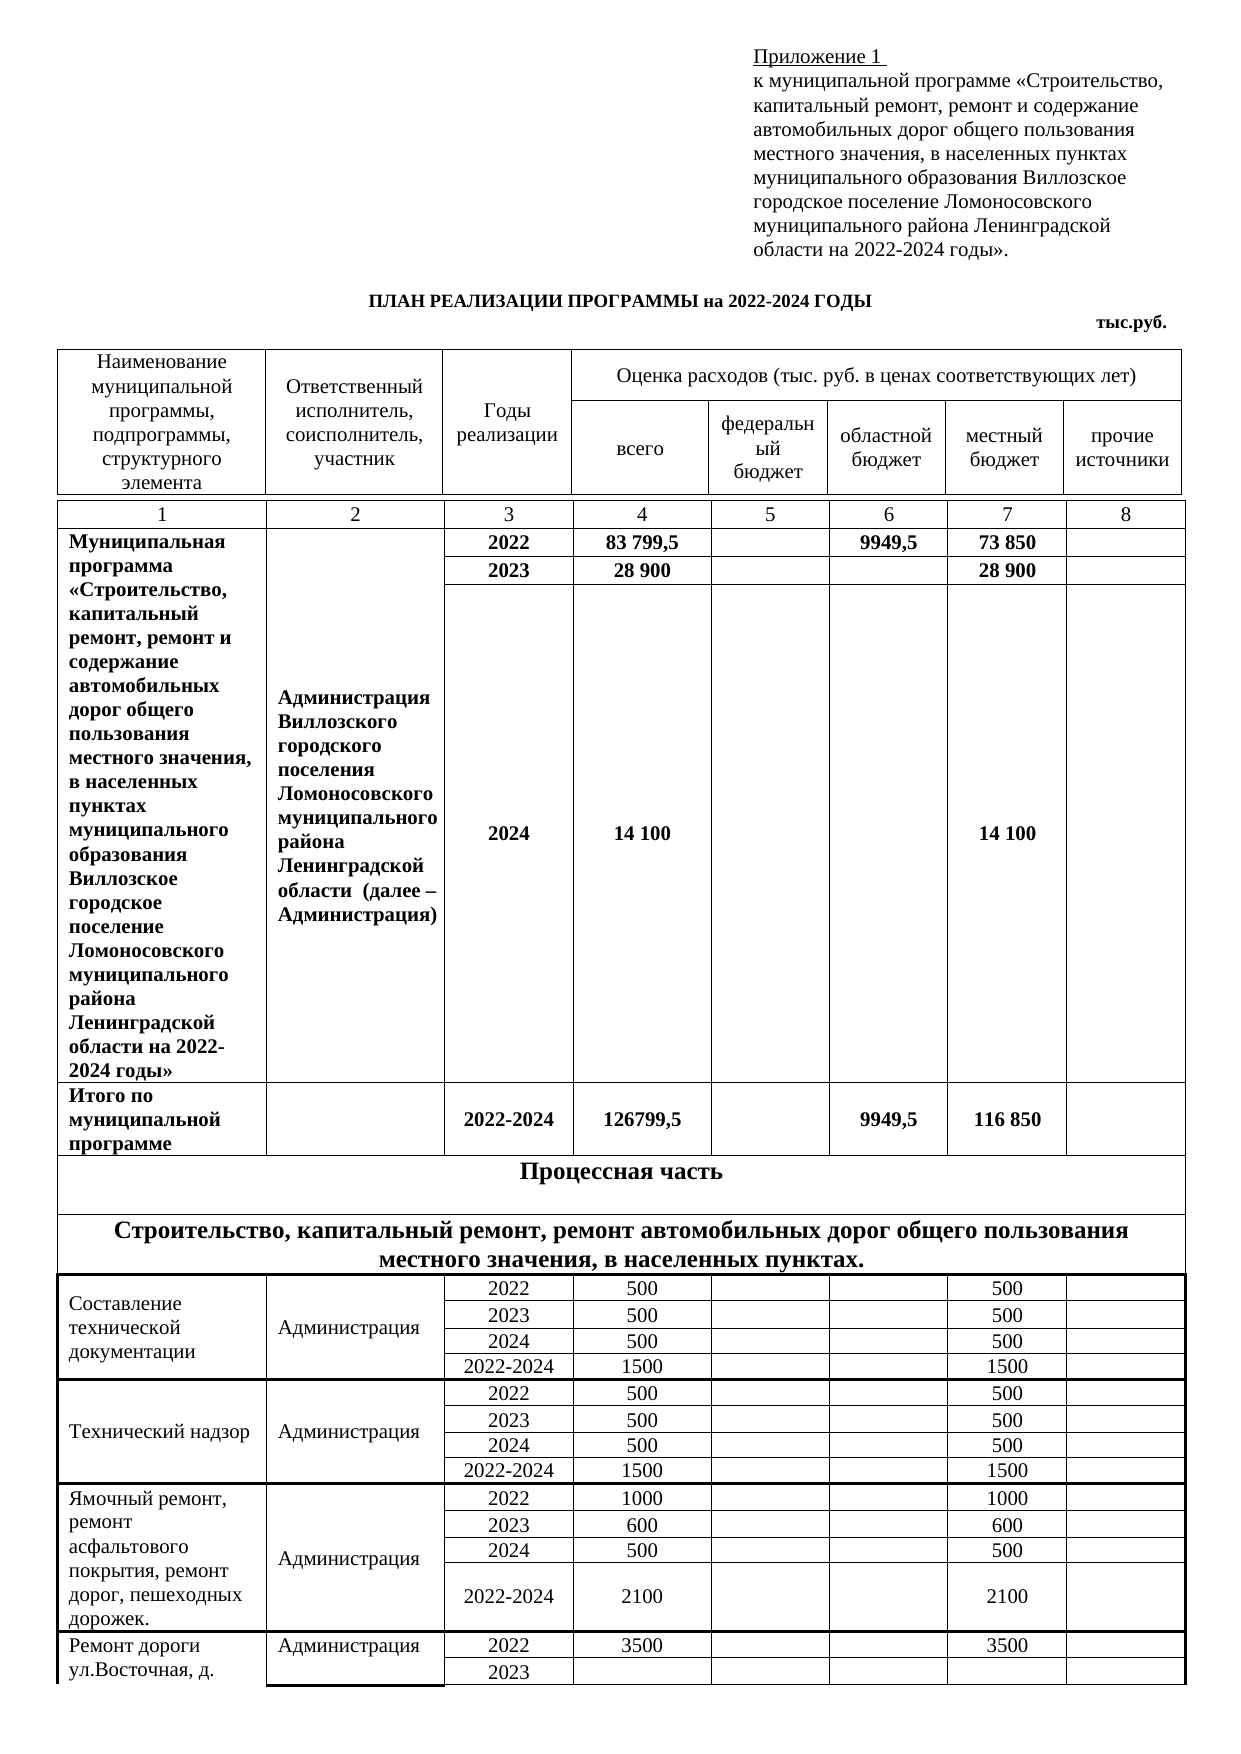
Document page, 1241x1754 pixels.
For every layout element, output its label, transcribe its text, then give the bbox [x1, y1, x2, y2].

text к муниципальной программе «Строительство, капитальный ремонт, ремонт и содержание автомобильных дорог общего пользования местного значения, в населенных пунктах муниципального образования Виллозское городское поселение Ломоносовского муниципального района Ленинградской области на 2022-2024 годы». [753, 68, 1181, 261]
table_cell Ремонт дороги ул.Восточная, д. Саксолово [59, 1633, 266, 1684]
table_cell 9949,5 [830, 529, 947, 556]
table_cell 2022-2024 [445, 1354, 573, 1378]
table_cell [712, 1083, 829, 1155]
table_header 4 [574, 501, 711, 528]
table_cell [712, 1511, 829, 1537]
table_cell 500 [574, 1406, 711, 1432]
table_cell 2023 [445, 1301, 573, 1327]
table_cell 500 [948, 1381, 1066, 1405]
table_cell 1500 [948, 1354, 1066, 1378]
table_cell [1067, 1458, 1184, 1482]
table_cell 116 850 [948, 1083, 1066, 1155]
table_cell [948, 1658, 1066, 1684]
table_cell Процессная часть [58, 1156, 1185, 1214]
table_cell 2022 [445, 1276, 573, 1299]
table_cell 500 [948, 1406, 1066, 1432]
table_cell 2022 [445, 1381, 573, 1405]
table_cell 3500 [948, 1633, 1066, 1657]
table_cell 126799,5 [574, 1083, 711, 1155]
table_cell [712, 1276, 829, 1299]
table_cell [830, 1406, 947, 1432]
table_cell 2022-2024 [445, 1083, 573, 1155]
table_cell [1067, 1354, 1184, 1378]
table_cell [1067, 1633, 1184, 1657]
table_cell 500 [574, 1301, 711, 1327]
table_cell 2024 [445, 1329, 573, 1353]
table_cell [1067, 1658, 1184, 1684]
table_cell [267, 1083, 444, 1155]
table_cell 500 [574, 1329, 711, 1353]
table_header 7 [948, 501, 1066, 528]
table_cell [1067, 585, 1185, 1082]
table_header Ответственный исполнитель, соисполнитель, участник [266, 350, 442, 494]
table_cell федеральный бюджет [709, 401, 827, 494]
table_cell 2023 [445, 557, 573, 583]
table_cell [1067, 1329, 1184, 1353]
table_cell 1500 [574, 1458, 711, 1482]
table_cell [830, 1329, 947, 1353]
table_cell 2023 [445, 1406, 573, 1432]
table_cell Составление технической документации [59, 1276, 266, 1378]
table_cell Итого по муниципальной программе [58, 1083, 266, 1155]
table_cell 500 [574, 1276, 711, 1299]
table_cell 600 [574, 1511, 711, 1537]
table_cell Технический надзор [59, 1381, 266, 1482]
table_cell [830, 1633, 947, 1657]
table_cell местный бюджет [946, 401, 1063, 494]
table_cell [1067, 1563, 1184, 1630]
table_cell [1067, 529, 1185, 556]
table_cell [712, 1433, 829, 1457]
table_cell 500 [574, 1381, 711, 1405]
table_cell [712, 1354, 829, 1378]
table_header 5 [712, 501, 829, 528]
table_cell [830, 585, 947, 1082]
table_cell [712, 557, 829, 583]
text ПЛАН РЕАЛИЗАЦИИ ПРОГРАММЫ на 2022-2024 ГОДЫ [74, 290, 1167, 311]
text тыс.руб. [74, 311, 1167, 333]
table_cell 83 799,5 [574, 529, 711, 556]
table_header Годы реализации [443, 350, 571, 494]
table_cell [830, 1485, 947, 1509]
table_cell 1500 [948, 1458, 1066, 1482]
table_cell 2024 [445, 585, 573, 1082]
table_cell [830, 1301, 947, 1327]
table_cell Администрация [267, 1485, 444, 1630]
table_cell 500 [948, 1301, 1066, 1327]
table_cell 2022-2024 [445, 1458, 573, 1482]
table_cell [830, 1538, 947, 1562]
table_cell всего [572, 401, 708, 494]
table_cell 9949,5 [830, 1083, 947, 1155]
table_cell [1067, 1406, 1184, 1432]
table_cell Строительство, капитальный ремонт, ремонт автомобильных дорог общего пользования местного значения, в населенных пунктах. [58, 1215, 1185, 1272]
table_cell 1500 [574, 1354, 711, 1378]
table_cell [574, 1658, 711, 1684]
table_cell 500 [948, 1538, 1066, 1562]
table_cell 500 [574, 1433, 711, 1457]
table_cell [712, 1633, 829, 1657]
table_cell 2100 [948, 1563, 1066, 1630]
table_cell [830, 1563, 947, 1630]
table_cell [712, 1563, 829, 1630]
table_cell 14 100 [574, 585, 711, 1082]
table_cell [1067, 1381, 1184, 1405]
table_cell [1067, 1276, 1184, 1299]
table_cell [712, 1301, 829, 1327]
table_cell [1067, 1511, 1184, 1537]
table_cell [1067, 557, 1185, 583]
table_cell [712, 585, 829, 1082]
table_cell 500 [574, 1538, 711, 1562]
table_cell 2024 [445, 1433, 573, 1457]
table_cell Администрация [267, 1381, 444, 1482]
table_cell [712, 1458, 829, 1482]
table_cell 14 100 [948, 585, 1066, 1082]
table_cell 500 [948, 1433, 1066, 1457]
table_cell 28 900 [574, 557, 711, 583]
table_cell прочие источники [1064, 401, 1181, 494]
table_cell [712, 1329, 829, 1353]
table_cell областной бюджет [828, 401, 945, 494]
table_cell [1067, 1538, 1184, 1562]
table_cell 3500 [574, 1633, 711, 1657]
table_cell 500 [948, 1276, 1066, 1299]
table_cell 2100 [574, 1563, 711, 1630]
table_cell 2022 [445, 1485, 573, 1509]
table_cell [712, 1658, 829, 1684]
table_cell [1067, 1083, 1185, 1155]
table_cell [830, 1458, 947, 1482]
table_cell 500 [948, 1329, 1066, 1353]
table_cell Ямочный ремонт, ремонт асфальтового покрытия, ремонт дорог, пешеходных дорожек. [59, 1485, 266, 1630]
table_cell [712, 529, 829, 556]
table_cell 2022 [445, 529, 573, 556]
table_cell [712, 1538, 829, 1562]
table_header 8 [1067, 501, 1185, 528]
table_cell [830, 1511, 947, 1537]
table_cell [830, 1354, 947, 1378]
table_header 3 [445, 501, 573, 528]
table_cell 2022-2024 [445, 1563, 573, 1630]
table_cell 1000 [948, 1485, 1066, 1509]
table_header 6 [830, 501, 947, 528]
table_cell [1067, 1433, 1184, 1457]
table_cell [1067, 1485, 1184, 1509]
table_cell [712, 1406, 829, 1432]
table_cell [830, 557, 947, 583]
table_cell [712, 1381, 829, 1405]
table_cell Администрация [267, 1276, 444, 1378]
table_cell 2024 [445, 1538, 573, 1562]
table_cell [1067, 1301, 1184, 1327]
table_cell 2023 [445, 1511, 573, 1537]
table_cell 73 850 [948, 529, 1066, 556]
text Приложение 1 [753, 44, 1181, 68]
table_cell Муниципальная программа «Строительство, капитальный ремонт, ремонт и содержание автомобильных дорог общего пользования местного значения, в населенных пунктах муниципального образования Виллозское городское поселение Ломоносовского муниципального района Ленинградской области на 2022-2024 годы» [58, 529, 266, 1082]
table_header Наименование муниципальной программы, подпрограммы, структурного элемента [58, 350, 265, 494]
table_cell [830, 1381, 947, 1405]
table_cell 1000 [574, 1485, 711, 1509]
table_header Оценка расходов (тыс. руб. в ценах соответствующих лет) [572, 350, 1181, 400]
table_cell [830, 1658, 947, 1684]
table_cell 2022 [445, 1633, 573, 1657]
table_cell [830, 1433, 947, 1457]
table_cell [712, 1485, 829, 1509]
table_cell 2023 [445, 1658, 573, 1684]
table_cell Администрация [267, 1633, 444, 1684]
table_header 2 [267, 501, 444, 528]
table_cell [830, 1276, 947, 1299]
table_header 1 [58, 501, 266, 528]
table_cell 600 [948, 1511, 1066, 1537]
table_cell 28 900 [948, 557, 1066, 583]
table_cell Администрация Виллозского городского поселения Ломоносовского муниципального района Ленинградской области (далее – Администрация) [267, 529, 444, 1082]
